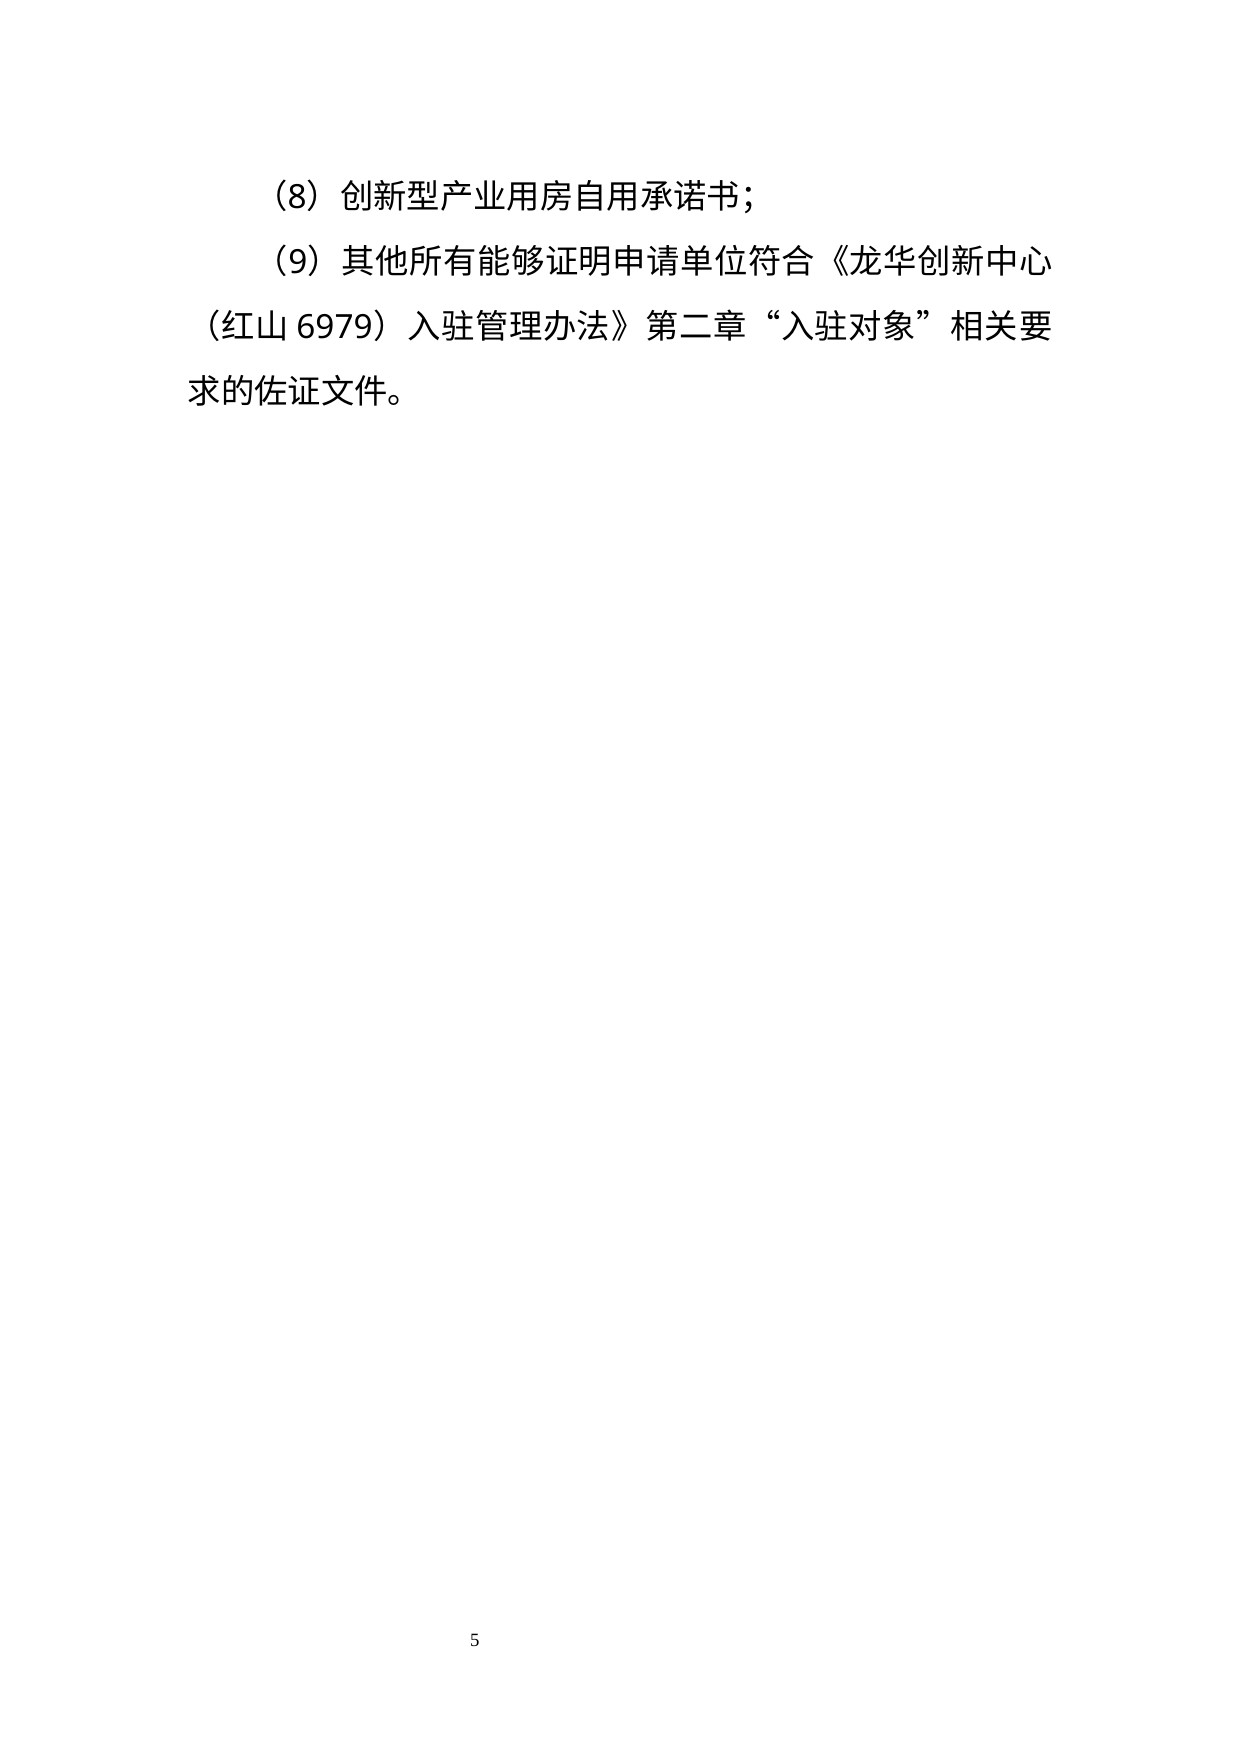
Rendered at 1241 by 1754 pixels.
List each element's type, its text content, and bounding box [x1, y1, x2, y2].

text （9）其他所有能够证明申请单位符合《龙华创新中心（红山6979）入驻管理办法》第二章“入驻对象”相关要求的佐证文件。 [187, 227, 1053, 422]
text （8）创新型产业用房自用承诺书； [187, 162, 1053, 227]
